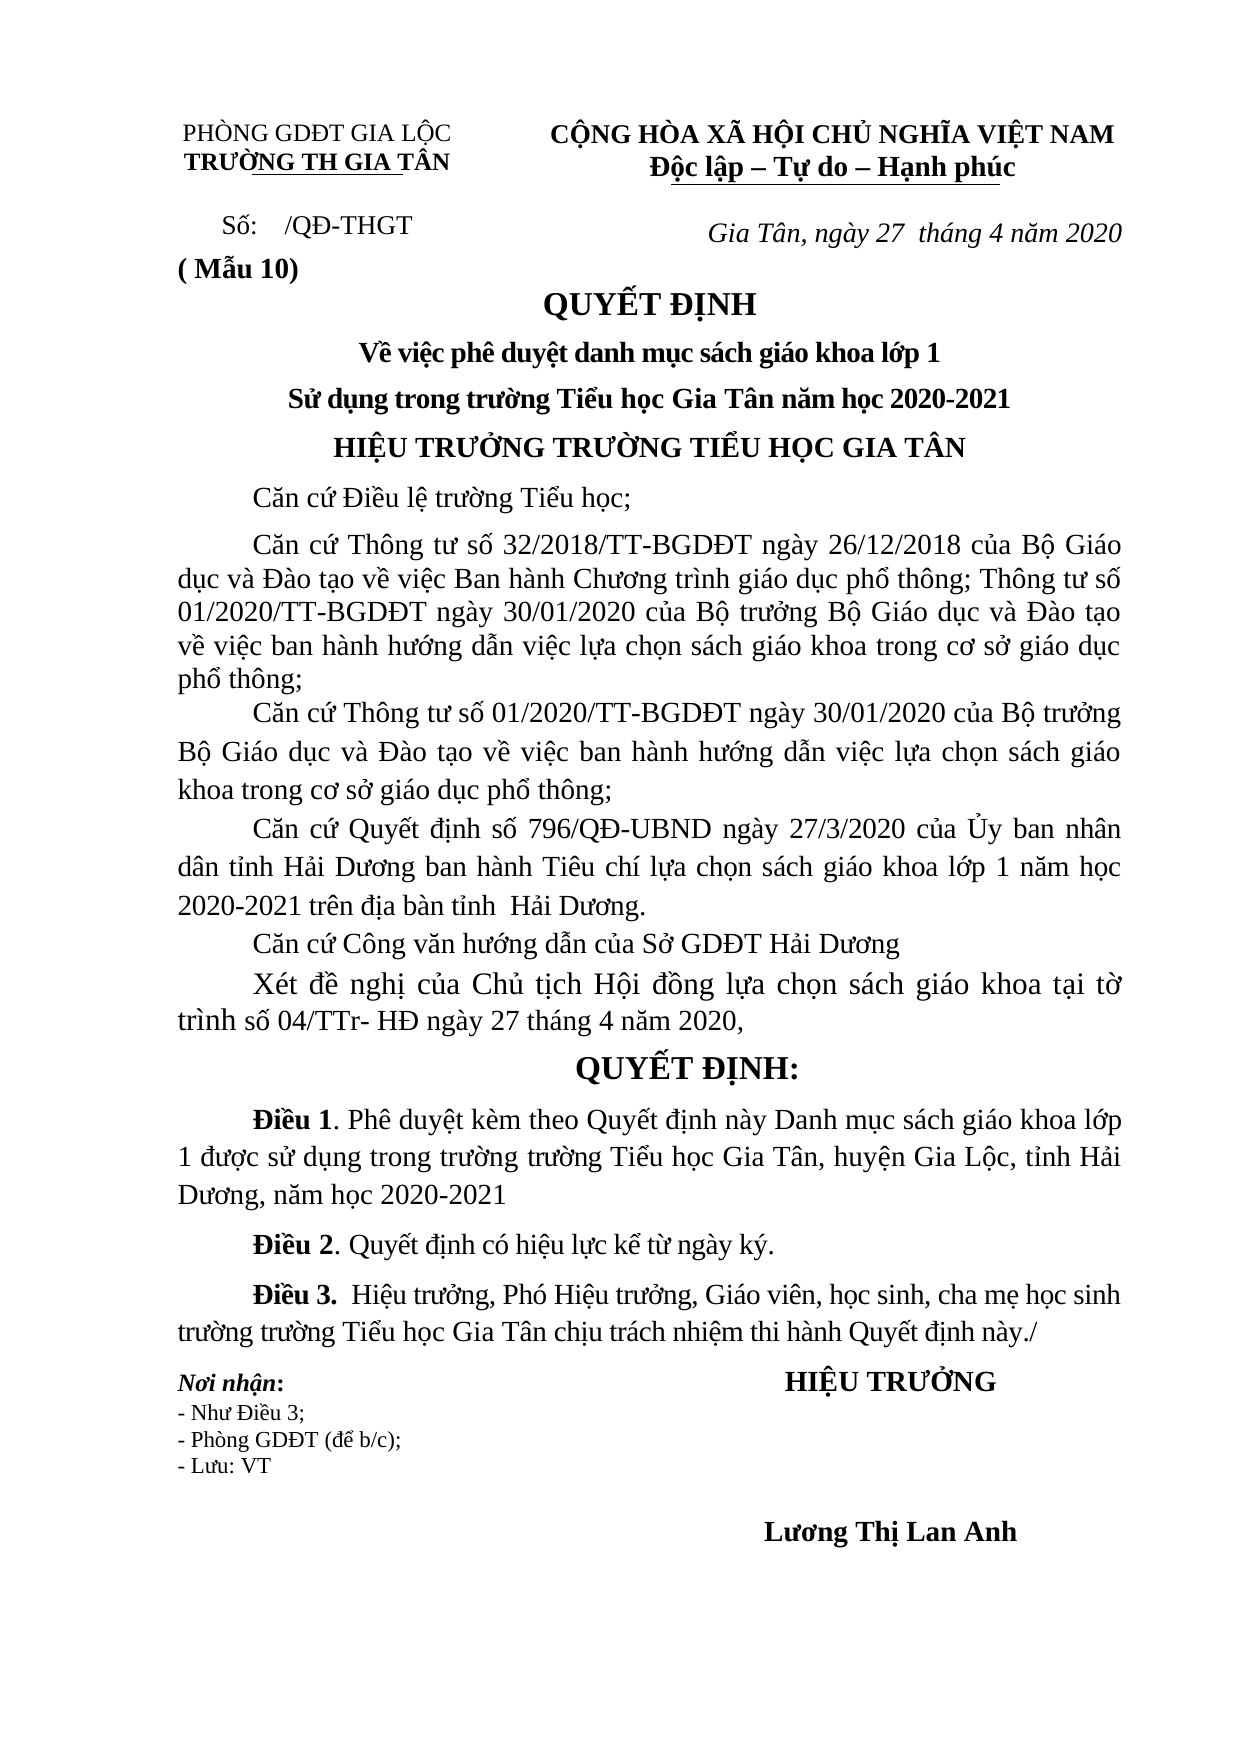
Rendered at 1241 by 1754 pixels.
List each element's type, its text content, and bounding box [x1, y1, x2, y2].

text QUYẾT ĐỊNH [177, 284, 1122, 323]
list Xét đề nghị của Chủ tịch Hội đồng lựa chọn sách giáo khoa tại tờ trình số 04/TTr- HĐ ngày 27 tháng 4 năm 2020, [177, 965, 1122, 1037]
table_header PHÒNG GDĐT GIA LỘC TRƯỜNG TH GIA TÂN Số: /QĐ-THGT [102, 118, 532, 251]
list Căn cứ Thông tư số 01/2020/TT-BGDĐT ngày 30/01/2020 của Bộ trưởng Bộ Giáo dục và Đào tạo về việc ban hành hướng dẫn việc lựa chọn sách giáo khoa trong cơ sở giáo dục phổ thông; [177, 695, 1122, 806]
table_header HIỆU TRƯỞNG Lương Thị Lan Anh [648, 1362, 1133, 1583]
text Căn cứ Điều lệ trường Tiểu học; [177, 477, 1122, 515]
text Sử dụng trong trường Tiểu học Gia Tân năm học 2020-2021 [177, 381, 1122, 415]
text QUYẾT ĐỊNH: [177, 1049, 1122, 1087]
list Căn cứ Quyết định số 796/QĐ-UBND ngày 27/3/2020 của Ủy ban nhân dân tỉnh Hải Dương ban hành Tiêu chí lựa chọn sách giáo khoa lớp 1 năm học 2020-2021 trên địa bàn tỉnh Hải Dương. [177, 811, 1122, 921]
table_header CỘNG HÒA XÃ HỘI CHỦ NGHĨA VIỆT NAM Độc lập – Tự do – Hạnh phúc Gia Tân, ngày 27 tháng 4 năm 2020 [532, 118, 1133, 251]
list Căn cứ Công văn hướng dẫn của Sở GDĐT Hải Dương [177, 926, 1122, 960]
text Điều 1. Phê duyệt kèm theo Quyết định này Danh mục sách giáo khoa lớp 1 được sử dụng trong trường trường Tiểu học Gia Tân, huyện Gia Lộc, tỉnh Hải Dương, năm học 2020-2021 [177, 1099, 1122, 1212]
table_header Nơi nhận: - Như Điều 3; - Phòng GDĐT (để b/c); - Lưu: VT [166, 1362, 648, 1583]
text Điều 3. Hiệu trưởng, Phó Hiệu trưởng, Giáo viên, học sinh, cha mẹ học sinh trường trường Tiểu học Gia Tân chịu trách nhiệm thi hành Quyết định này./ [177, 1274, 1122, 1349]
list Căn cứ Thông tư số 32/2018/TT-BGDĐT ngày 26/12/2018 của Bộ Giáo dục và Đào tạo về việc Ban hành Chương trình giáo dục phổ thông; Thông tư số 01/2020/TT-BGDĐT ngày 30/01/2020 của Bộ trưởng Bộ Giáo dục và Đào tạo về việc ban hành hướng dẫn việc lựa chọn sách giáo khoa trong cơ sở giáo dục phổ thông; [177, 527, 1122, 695]
text Điều 2. Quyết định có hiệu lực kể từ ngày ký. [177, 1224, 1122, 1262]
text HIỆU TRƯỞNG TRƯỜNG TIỂU HỌC GIA TÂN [177, 427, 1122, 465]
text ( Mẫu 10) [177, 251, 1122, 284]
text Về việc phê duyệt danh mục sách giáo khoa lớp 1 [177, 335, 1122, 369]
